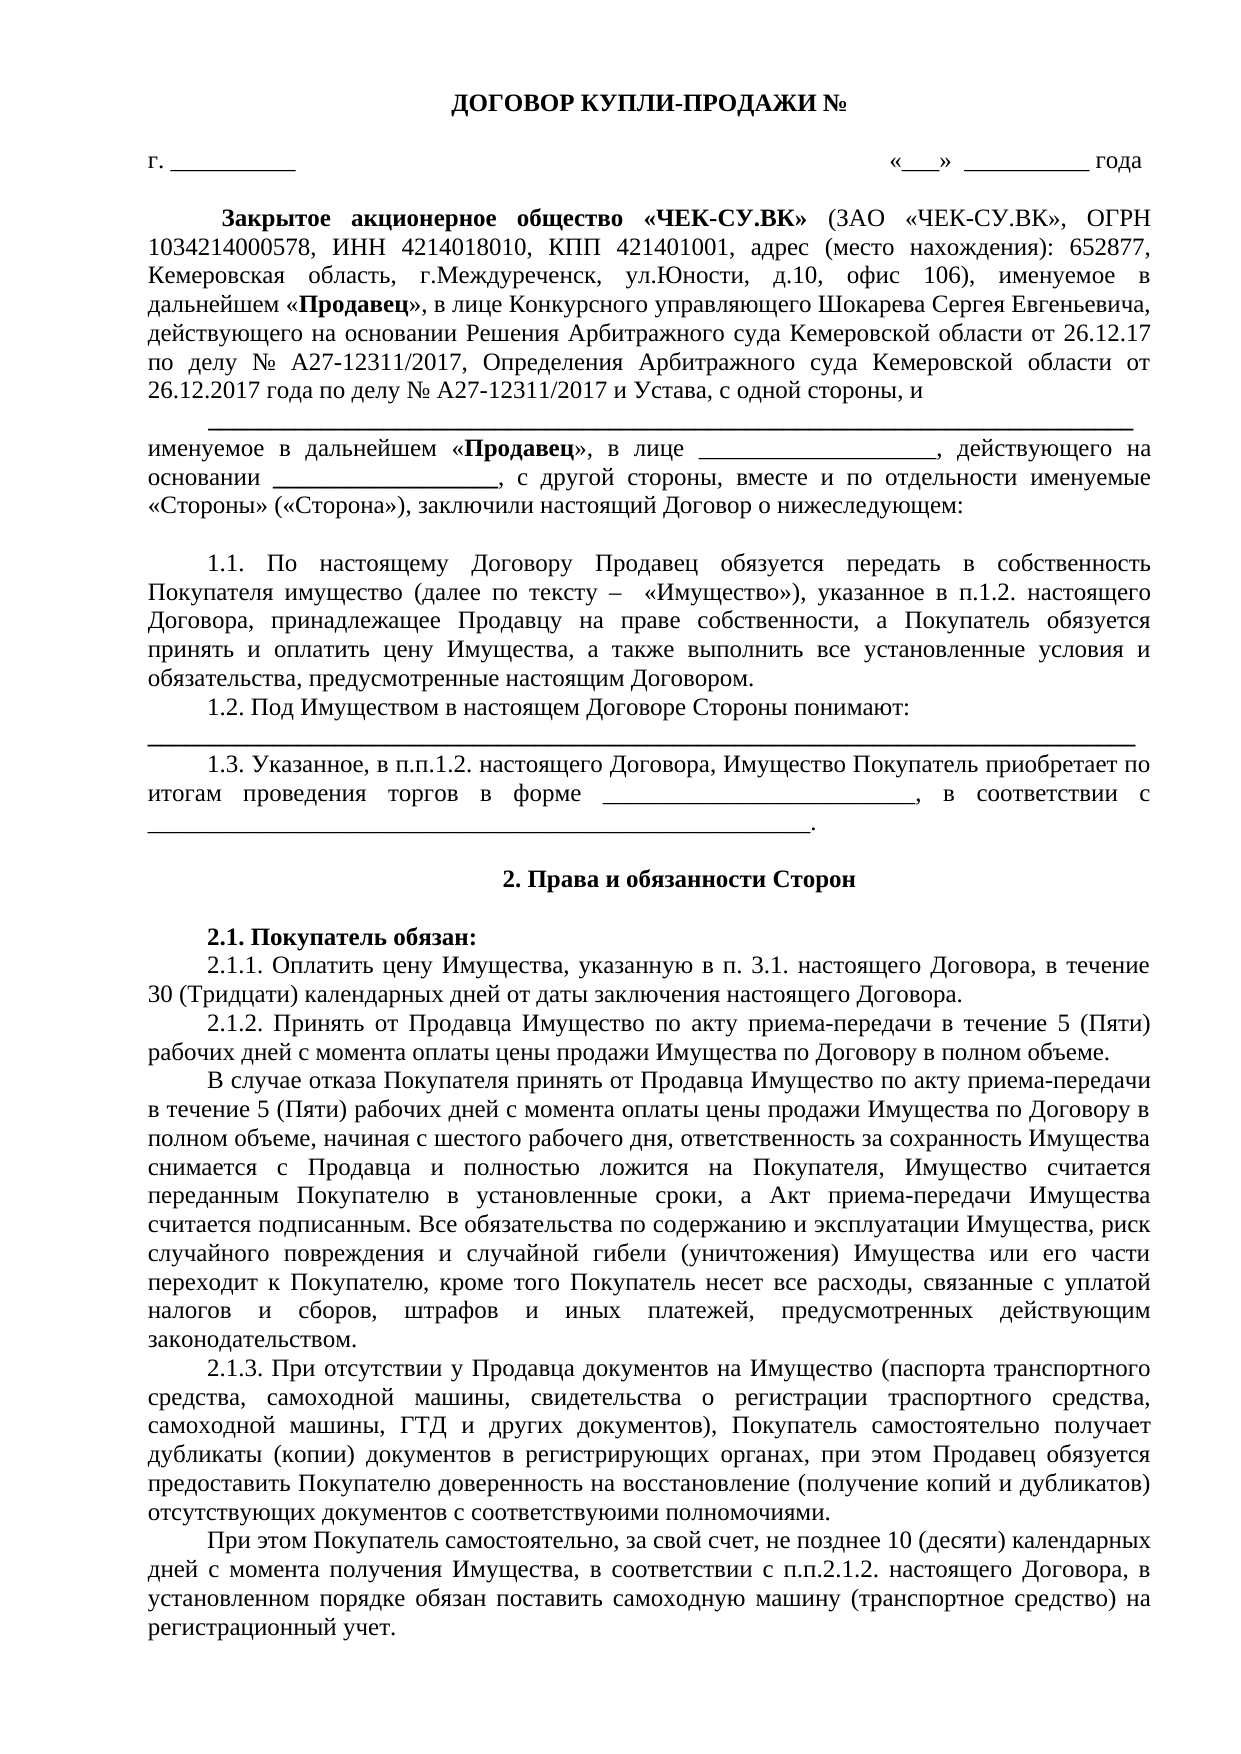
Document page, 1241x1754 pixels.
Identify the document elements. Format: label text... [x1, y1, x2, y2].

text __________________________________________________________________________ именуемое в дальнейшем «Продавец», в лице ___________________, действующего на основании __________________, с другой стороны, вместе и по отдельности именуемые «Стороны» («Сторона»), заключили настоящий Договор о нижеследующем: [148, 404, 1152, 519]
text 2.1.1. Оплатить цену Имущества, указанную в п. 3.1. настоящего Договора, в течение 30 (Тридцати) календарных дней от даты заключения настоящего Договора. [148, 950, 1152, 1008]
text 1.2. Под Имуществом в настоящем Договоре Стороны понимают: [148, 692, 1152, 720]
text _______________________________________________________________________________ [148, 720, 1152, 749]
text 1.1. По настоящему Договору Продавец обязуется передать в собственность Покупателя имущество (далее по тексту – «Имущество»), указанное в п.1.2. настоящего Договора, принадлежащее Продавцу на праве собственности, а Покупатель обязуется принять и оплатить цену Имущества, а также выполнить все установленные условия и обязательства, предусмотренные настоящим Договором. [148, 548, 1152, 692]
text При этом Покупатель самостоятельно, за свой счет, не позднее 10 (десяти) календарных дней с момента получения Имущества, в соответствии с п.п.2.1.2. настоящего Договора, в установленном порядке обязан поставить самоходную машину (транспортное средство) на регистрационный учет. [148, 1525, 1152, 1640]
text 1.3. Указанное, в п.п.1.2. настоящего Договора, Имущество Покупатель приобретает по итогам проведения торгов в форме _________________________, в соответствии с _____________________________________________________. [148, 749, 1152, 835]
text 2.1.3. При отсутствии у Продавца документов на Имущество (паспорта транспортного средства, самоходной машины, свидетельства о регистрации траспортного средства, самоходной машины, ГТД и других документов), Покупатель самостоятельно получает дубликаты (копии) документов в регистрирующих органах, при этом Продавец обязуется предоставить Покупателю доверенность на восстановление (получение копий и дубликатов) отсутствующих документов с соответствуюими полномочиями. [148, 1353, 1152, 1525]
text Закрытое акционерное общество «ЧЕК-СУ.ВК» (ЗАО «ЧЕК-СУ.ВК», ОГРН 1034214000578, ИНН 4214018010, КПП 421401001, адрес (место нахождения): 652877, Кемеровская область, г.Междуреченск, ул.Юности, д.10, офис 106), именуемое в дальнейшем «Продавец», в лице Конкурсного управляющего Шокарева Сергея Евгеньевича, действующего на основании Решения Арбитражного суда Кемеровской области от 26.12.17 по делу № А27-12311/2017, Определения Арбитражного суда Кемеровской области от 26.12.2017 года по делу № А27-12311/2017 и Устава, с одной стороны, и [148, 203, 1152, 404]
text г. __________ «___» __________ года [148, 145, 1152, 174]
text В случае отказа Покупателя принять от Продавца Имущество по акту приема-передачи в течение 5 (Пяти) рабочих дней с момента оплаты цены продажи Имущества по Договору в полном объеме, начиная с шестого рабочего дня, ответственность за сохранность Имущества снимается с Продавца и полностью ложится на Покупателя, Имущество считается переданным Покупателю в установленные сроки, а Акт приема-передачи Имущества считается подписанным. Все обязательства по содержанию и эксплуатации Имущества, риск случайного повреждения и случайной гибели (уничтожения) Имущества или его части переходит к Покупателю, кроме того Покупатель несет все расходы, связанные с уплатой налогов и сборов, штрафов и иных платежей, предусмотренных действующим законодательством. [148, 1065, 1152, 1353]
title ДОГОВОР КУПЛИ-ПРОДАЖИ № [148, 88, 1152, 117]
text 2. Права и обязанности Сторон [148, 864, 1152, 893]
text 2.1.2. Принять от Продавца Имущество по акту приема-передачи в течение 5 (Пяти) рабочих дней с момента оплаты цены продажи Имущества по Договору в полном объеме. [148, 1008, 1152, 1065]
text 2.1. Покупатель обязан: [148, 922, 1152, 950]
